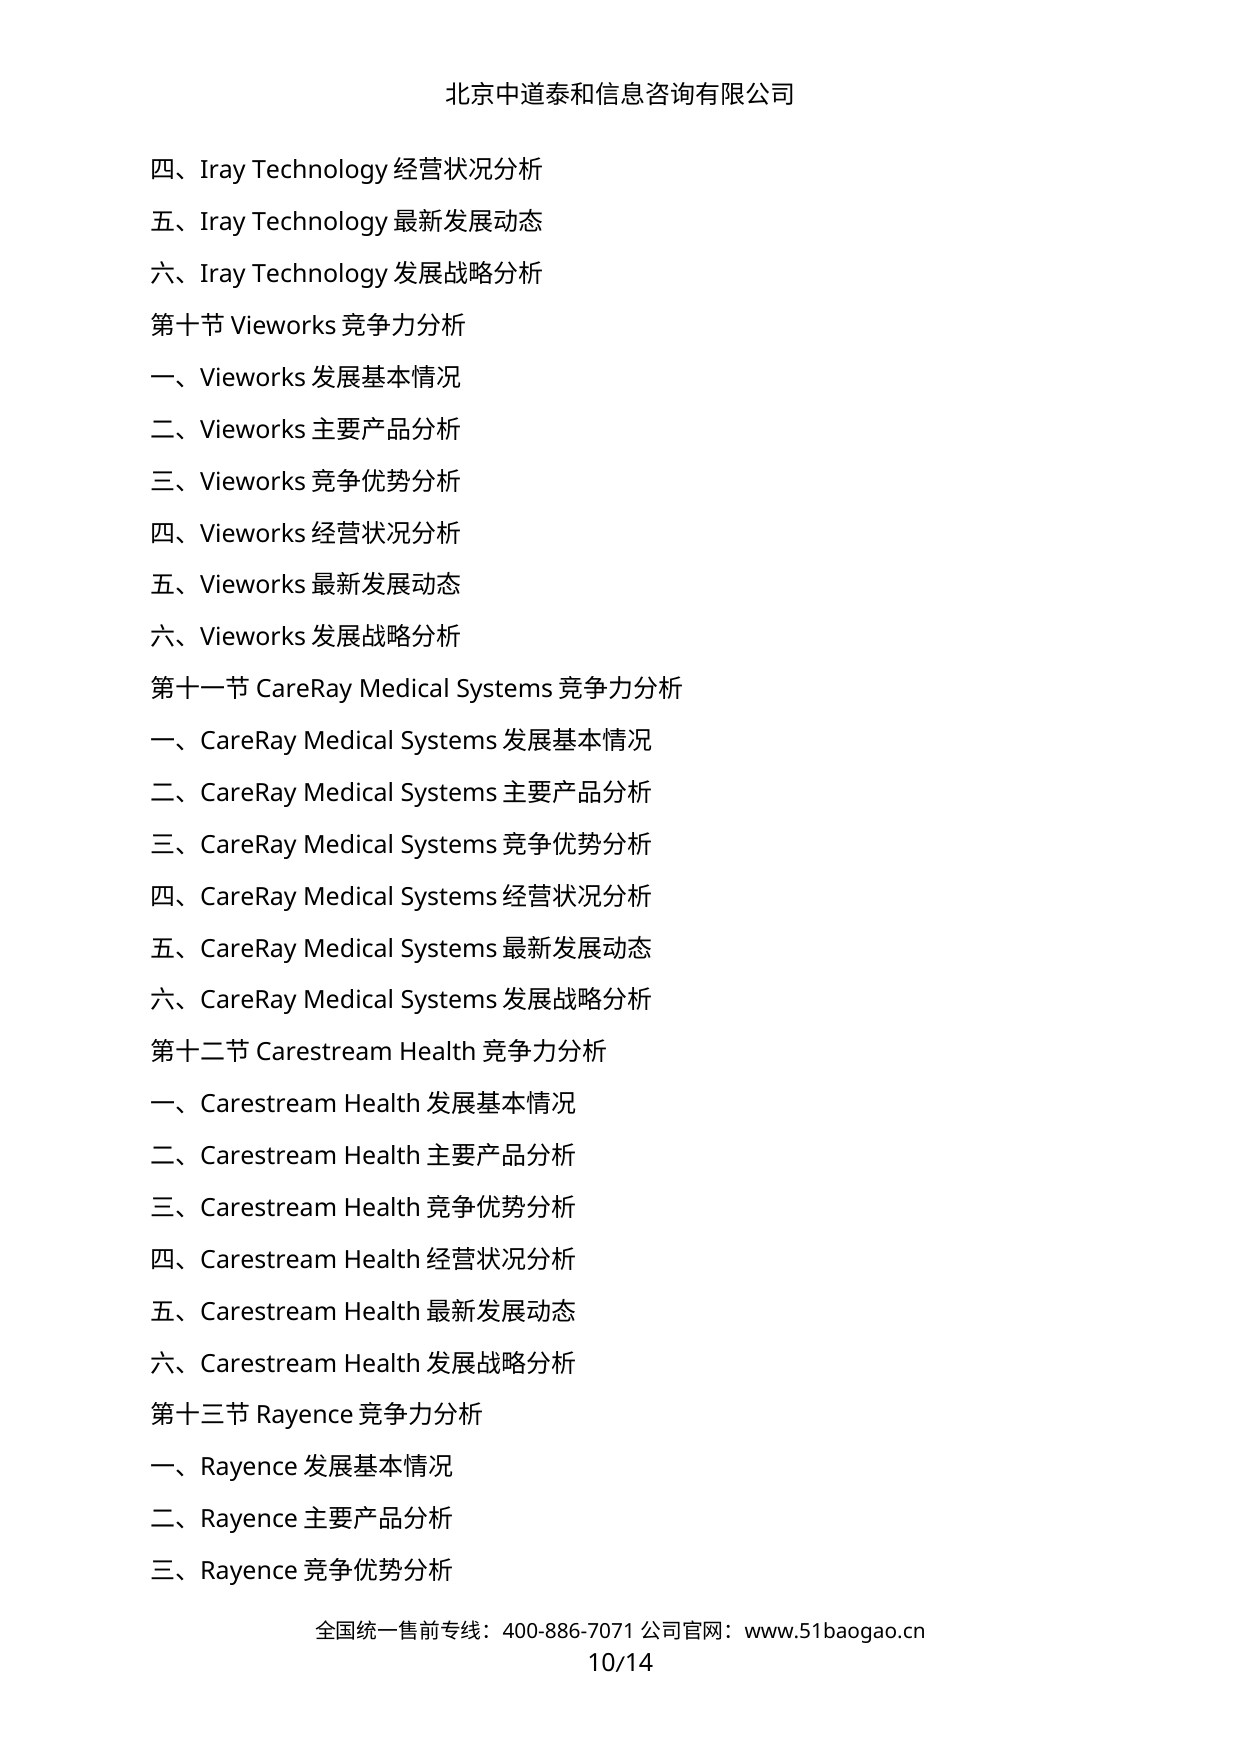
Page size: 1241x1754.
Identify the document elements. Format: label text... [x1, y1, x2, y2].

text 一、Carestream Health发展基本情况 [150, 1084, 1090, 1120]
text 三、Carestream Health竞争优势分析 [150, 1187, 1090, 1224]
text 四、CareRay Medical Systems经营状况分析 [150, 876, 1090, 912]
text 四、Carestream Health经营状况分析 [150, 1239, 1090, 1276]
text 五、CareRay Medical Systems最新发展动态 [150, 928, 1090, 964]
text 六、CareRay Medical Systems发展战略分析 [150, 980, 1090, 1016]
text 四、Vieworks经营状况分析 [150, 513, 1090, 549]
text 第十三节 Rayence竞争力分析 [150, 1395, 1090, 1431]
text 二、Rayence主要产品分析 [150, 1499, 1090, 1535]
text 二、Vieworks主要产品分析 [150, 409, 1090, 446]
text 二、CareRay Medical Systems主要产品分析 [150, 772, 1090, 809]
text 第十节 Vieworks竞争力分析 [150, 306, 1090, 342]
text 六、Carestream Health发展战略分析 [150, 1343, 1090, 1379]
text 五、Vieworks最新发展动态 [150, 565, 1090, 601]
text 一、Vieworks发展基本情况 [150, 357, 1090, 394]
text 第十二节 Carestream Health竞争力分析 [150, 1032, 1090, 1068]
text 一、Rayence发展基本情况 [150, 1447, 1090, 1483]
text 五、Iray Technology最新发展动态 [150, 202, 1090, 238]
text 六、Iray Technology发展战略分析 [150, 254, 1090, 290]
text 六、Vieworks发展战略分析 [150, 617, 1090, 653]
text 二、Carestream Health主要产品分析 [150, 1136, 1090, 1172]
text 一、CareRay Medical Systems发展基本情况 [150, 721, 1090, 757]
text 三、Rayence竞争优势分析 [150, 1551, 1090, 1587]
text 四、Iray Technology经营状况分析 [150, 150, 1090, 186]
text 三、Vieworks竞争优势分析 [150, 461, 1090, 497]
text 三、CareRay Medical Systems竞争优势分析 [150, 824, 1090, 861]
text 五、Carestream Health最新发展动态 [150, 1291, 1090, 1327]
text 第十一节 CareRay Medical Systems竞争力分析 [150, 669, 1090, 705]
